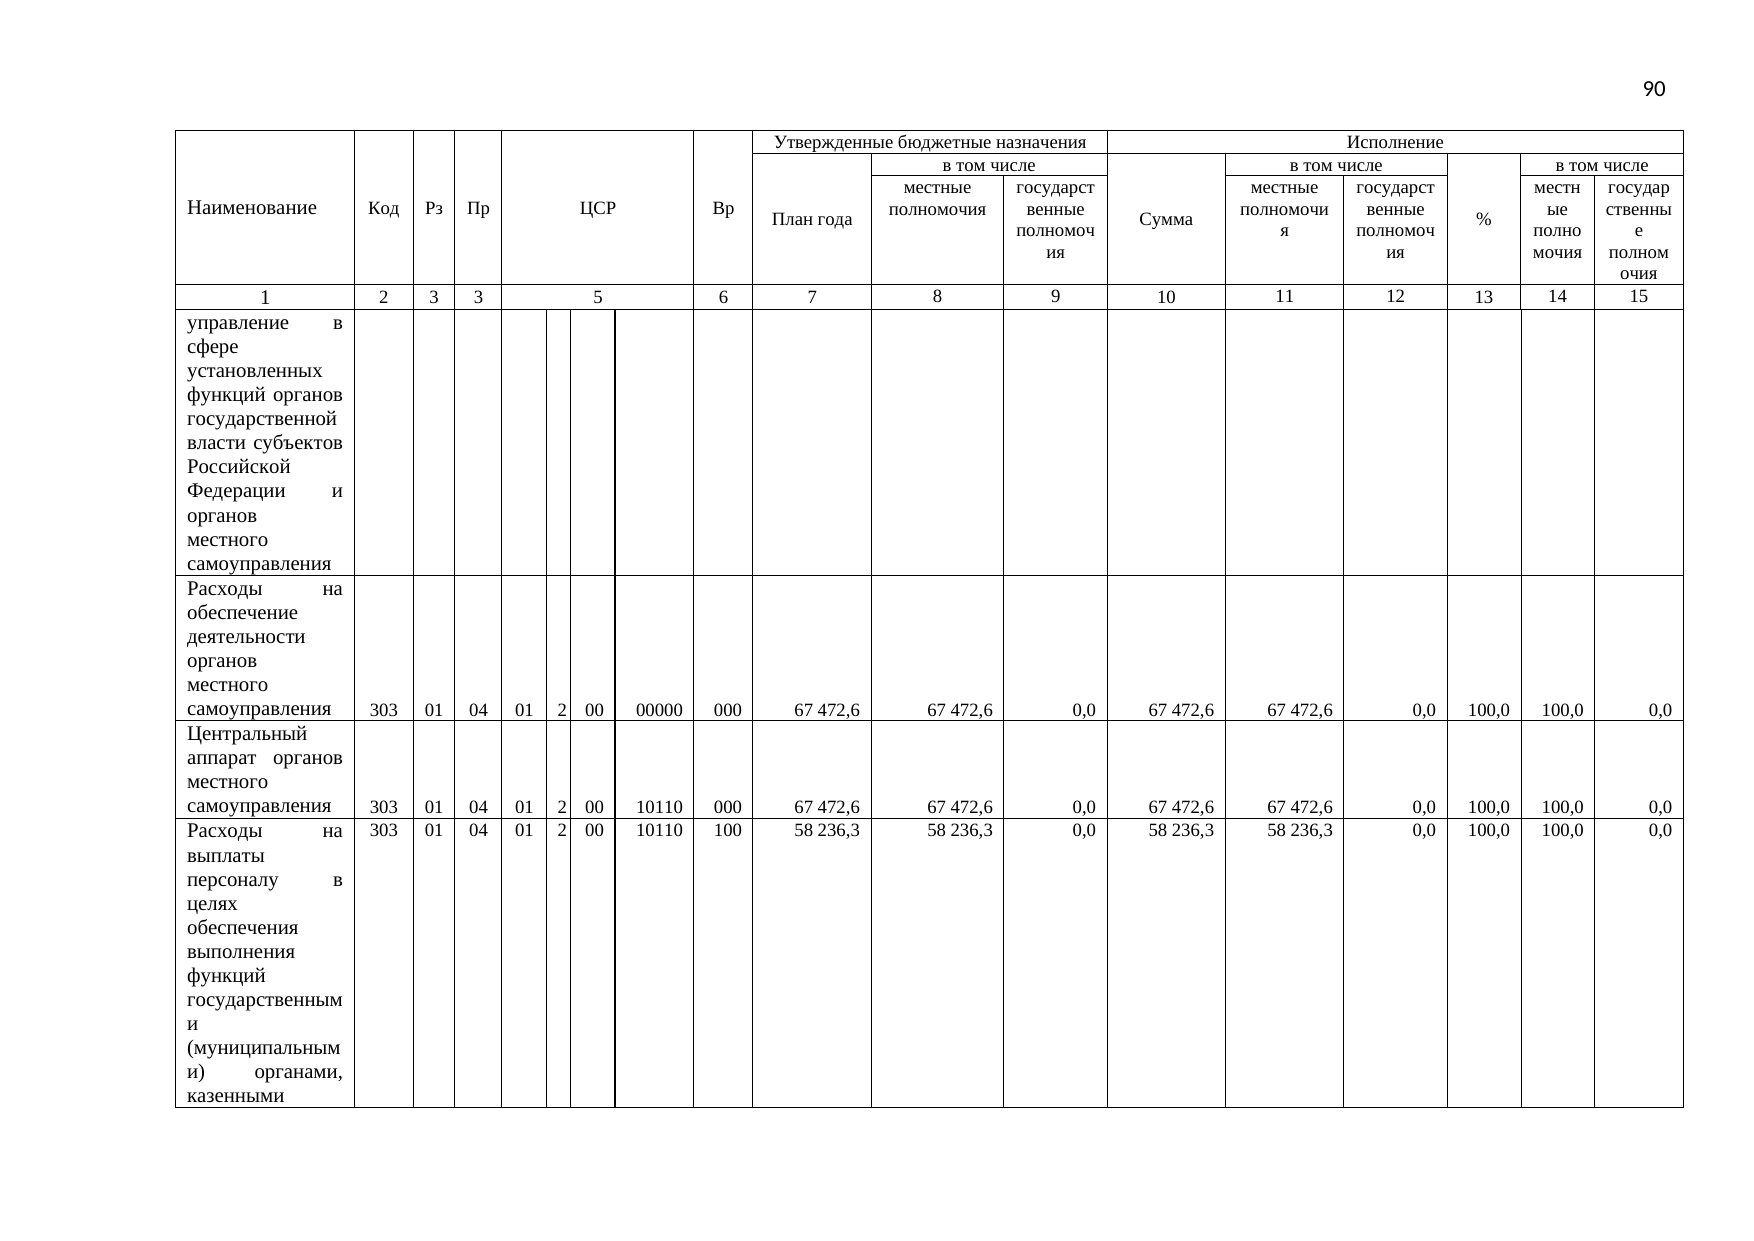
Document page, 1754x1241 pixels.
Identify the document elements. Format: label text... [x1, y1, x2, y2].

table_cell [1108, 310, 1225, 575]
table_cell государственные полномочия [1595, 176, 1683, 284]
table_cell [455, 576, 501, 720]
table_cell 14 [1521, 285, 1594, 309]
table_header ЦСР [502, 131, 693, 284]
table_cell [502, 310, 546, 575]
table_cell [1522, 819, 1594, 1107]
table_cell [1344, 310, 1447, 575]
table_header Код [355, 131, 413, 284]
table_header Вр [694, 131, 752, 284]
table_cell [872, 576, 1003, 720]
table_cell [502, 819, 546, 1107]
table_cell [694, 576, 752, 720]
table_cell государственные полномочия [1004, 176, 1107, 284]
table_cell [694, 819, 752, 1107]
table_cell 2 [355, 285, 413, 309]
table_cell местные полномочия [1521, 176, 1594, 284]
table_cell 1 [176, 285, 354, 309]
table_cell государственные полномочия [1344, 176, 1447, 284]
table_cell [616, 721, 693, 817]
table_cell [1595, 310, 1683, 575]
table_cell местные полномочия [872, 176, 1003, 284]
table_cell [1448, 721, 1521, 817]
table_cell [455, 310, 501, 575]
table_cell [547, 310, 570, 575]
table_header Рз [414, 131, 454, 284]
table_cell 11 [1226, 285, 1343, 309]
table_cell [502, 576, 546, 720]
table_cell 6 [694, 285, 752, 309]
table_cell 5 [502, 285, 693, 309]
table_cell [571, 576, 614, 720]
table_cell в том числе [872, 154, 1107, 175]
table_header Наименование [176, 131, 354, 284]
table_cell 3 [414, 285, 454, 309]
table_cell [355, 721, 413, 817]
table_cell 13 [1448, 285, 1520, 309]
table_cell 10 [1108, 285, 1225, 309]
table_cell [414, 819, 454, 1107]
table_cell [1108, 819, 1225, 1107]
table_cell План года [753, 154, 871, 284]
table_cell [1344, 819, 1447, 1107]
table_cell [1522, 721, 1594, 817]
table_cell Сумма [1108, 154, 1225, 284]
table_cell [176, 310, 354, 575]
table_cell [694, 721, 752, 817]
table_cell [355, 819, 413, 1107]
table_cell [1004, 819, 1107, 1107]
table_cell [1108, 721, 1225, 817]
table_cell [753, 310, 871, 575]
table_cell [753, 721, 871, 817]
table_cell 12 [1344, 285, 1447, 309]
table_cell в том числе [1226, 154, 1447, 175]
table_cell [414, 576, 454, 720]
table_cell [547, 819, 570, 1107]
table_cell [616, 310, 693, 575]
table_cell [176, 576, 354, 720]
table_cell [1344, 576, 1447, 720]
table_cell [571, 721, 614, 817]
table_cell 3 [455, 285, 501, 309]
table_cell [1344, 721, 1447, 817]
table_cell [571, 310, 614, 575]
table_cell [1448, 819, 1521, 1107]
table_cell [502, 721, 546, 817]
table_cell 8 [872, 285, 1003, 309]
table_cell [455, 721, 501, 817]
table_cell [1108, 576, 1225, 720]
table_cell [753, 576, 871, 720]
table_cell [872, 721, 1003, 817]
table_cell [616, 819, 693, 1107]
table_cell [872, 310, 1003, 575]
table_cell 15 [1595, 285, 1683, 309]
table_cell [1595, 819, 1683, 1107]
table_header Утвержденные бюджетные назначения [753, 131, 1107, 152]
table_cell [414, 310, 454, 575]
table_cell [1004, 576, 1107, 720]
table_cell 9 [1004, 285, 1107, 309]
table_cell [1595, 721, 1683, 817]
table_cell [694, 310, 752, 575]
table_cell в том числе [1521, 154, 1683, 175]
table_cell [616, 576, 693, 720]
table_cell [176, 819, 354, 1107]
table_cell 7 [753, 285, 871, 309]
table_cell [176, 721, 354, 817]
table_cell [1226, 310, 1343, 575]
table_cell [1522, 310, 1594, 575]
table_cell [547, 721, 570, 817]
table_header Исполнение [1108, 131, 1683, 152]
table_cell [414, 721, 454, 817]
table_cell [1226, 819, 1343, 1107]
table_cell % [1448, 154, 1520, 284]
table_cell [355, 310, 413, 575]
table_cell местные полномочия [1226, 176, 1343, 284]
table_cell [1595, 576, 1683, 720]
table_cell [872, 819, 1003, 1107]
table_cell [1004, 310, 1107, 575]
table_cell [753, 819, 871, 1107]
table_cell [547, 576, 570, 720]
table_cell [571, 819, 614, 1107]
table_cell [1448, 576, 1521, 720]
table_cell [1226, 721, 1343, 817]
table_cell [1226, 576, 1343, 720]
table_header Пр [455, 131, 501, 284]
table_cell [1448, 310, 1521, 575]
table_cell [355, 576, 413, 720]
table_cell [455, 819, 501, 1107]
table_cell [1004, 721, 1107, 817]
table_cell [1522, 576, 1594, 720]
